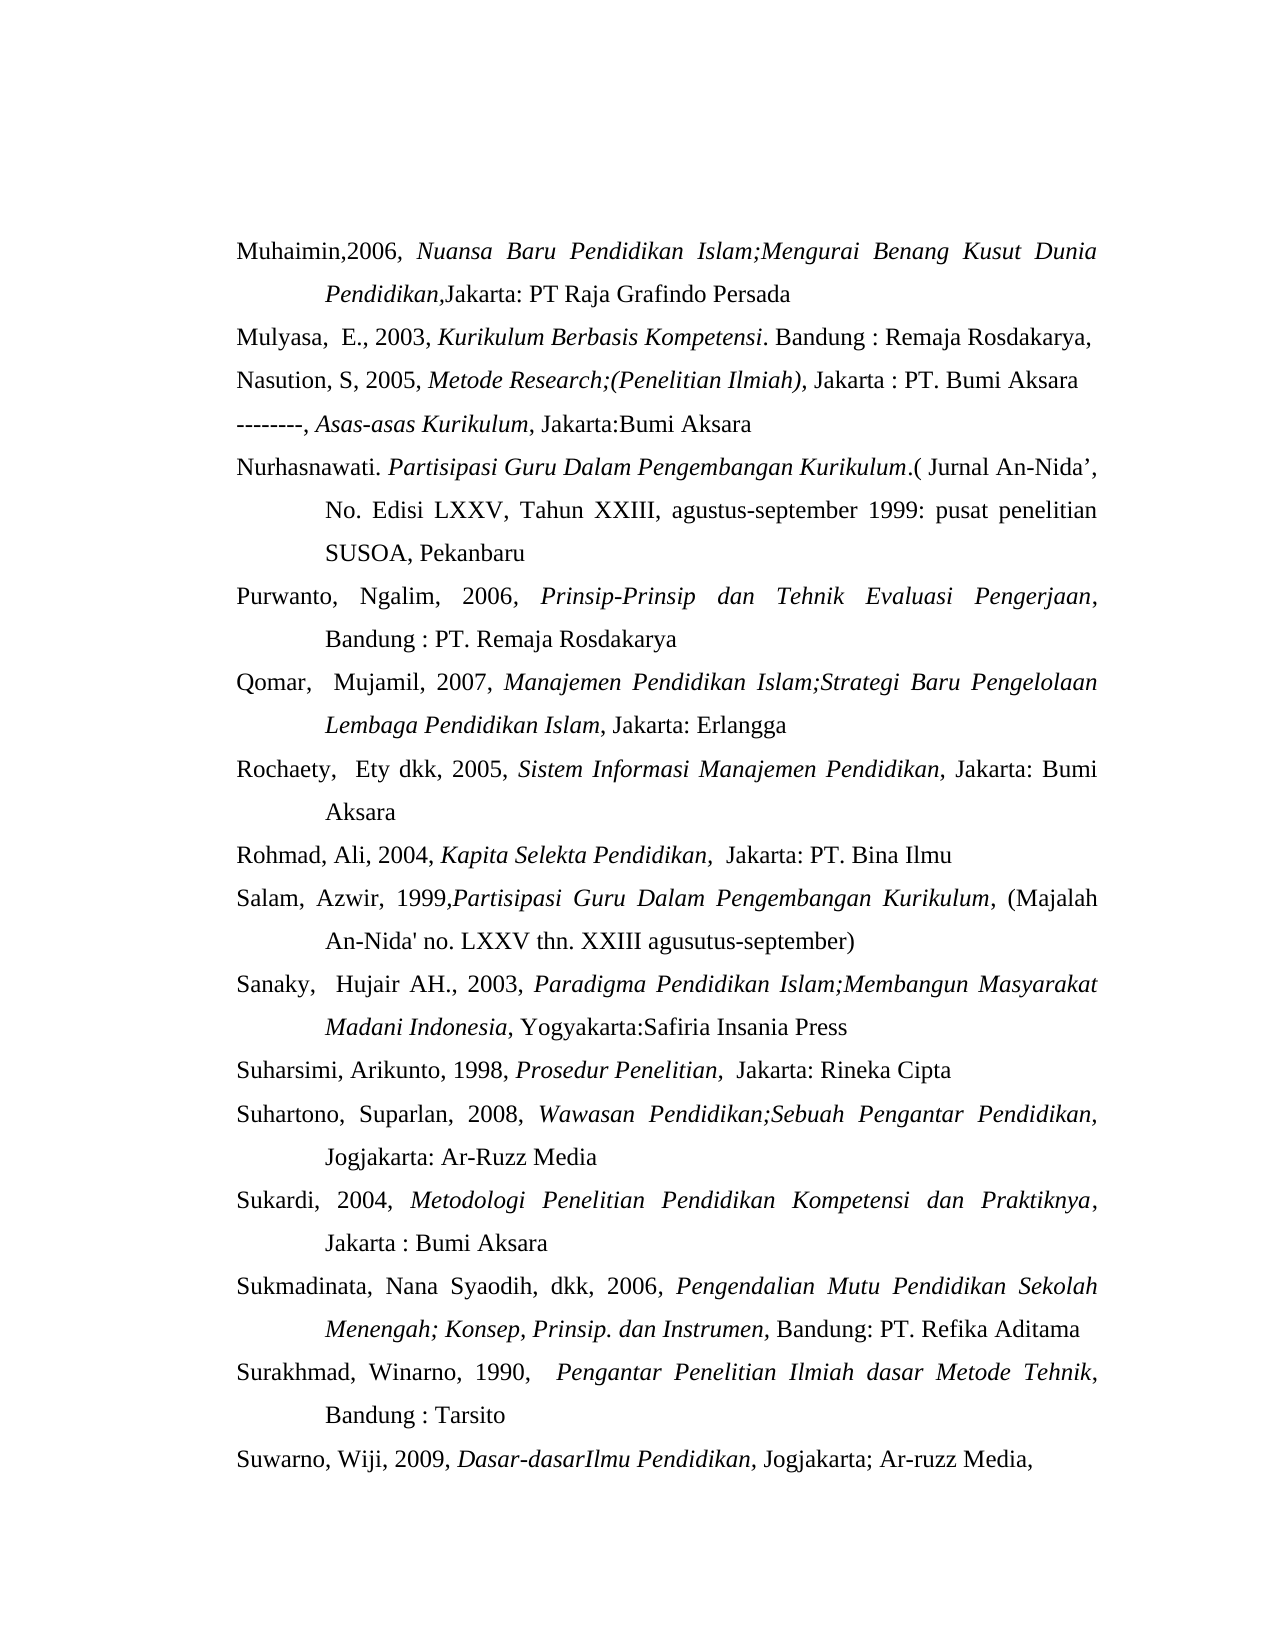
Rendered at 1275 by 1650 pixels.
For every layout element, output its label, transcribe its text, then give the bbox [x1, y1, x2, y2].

text Nasution, S, 2005, Metode Research;(Penelitian Ilmiah), Jakarta : PT. Bumi Aksara [236, 366, 1098, 394]
text Rochaety, Ety dkk, 2005, Sistem Informasi Manajemen Pendidikan, Jakarta: Bumi Aksara [236, 754, 1098, 826]
text Suharsimi, Arikunto, 1998, Prosedur Penelitian, Jakarta: Rineka Cipta [236, 1056, 1098, 1084]
text Nurhasnawati. Partisipasi Guru Dalam Pengembangan Kurikulum.( Jurnal An-Nida’, No. Edisi LXXV, Tahun XXIII, agustus-september 1999: pusat penelitian SUSOA, Pekanbaru [236, 452, 1098, 567]
text Surakhmad, Winarno, 1990, Pengantar Penelitian Ilmiah dasar Metode Tehnik, Bandung : Tarsito [236, 1357, 1098, 1429]
text Muhaimin,2006, Nuansa Baru Pendidikan Islam;Mengurai Benang Kusut Dunia Pendidikan,Jakarta: PT Raja Grafindo Persada [236, 236, 1098, 308]
text Sukmadinata, Nana Syaodih, dkk, 2006, Pengendalian Mutu Pendidikan Sekolah Menengah; Konsep, Prinsip. dan Instrumen, Bandung: PT. Refika Aditama [236, 1271, 1098, 1343]
text Salam, Azwir, 1999,Partisipasi Guru Dalam Pengembangan Kurikulum, (Majalah An-Nida' no. LXXV thn. XXIII agusutus-september) [236, 883, 1098, 955]
text Mulyasa, E., 2003, Kurikulum Berbasis Kompetensi. Bandung : Remaja Rosdakarya, [236, 322, 1098, 351]
text Sanaky, Hujair AH., 2003, Paradigma Pendidikan Islam;Membangun Masyarakat Madani Indonesia, Yogyakarta:Safiria Insania Press [236, 969, 1098, 1041]
text Purwanto, Ngalim, 2006, Prinsip-Prinsip dan Tehnik Evaluasi Pengerjaan, Bandung : PT. Remaja Rosdakarya [236, 581, 1098, 653]
text Sukardi, 2004, Metodologi Penelitian Pendidikan Kompetensi dan Praktiknya, Jakarta : Bumi Aksara [236, 1185, 1098, 1257]
text Rohmad, Ali, 2004, Kapita Selekta Pendidikan, Jakarta: PT. Bina Ilmu [236, 840, 1098, 869]
text --------, Asas-asas Kurikulum, Jakarta:Bumi Aksara [236, 409, 1098, 437]
text Qomar, Mujamil, 2007, Manajemen Pendidikan Islam;Strategi Baru Pengelolaan Lembaga Pendidikan Islam, Jakarta: Erlangga [236, 667, 1098, 739]
text Suhartono, Suparlan, 2008, Wawasan Pendidikan;Sebuah Pengantar Pendidikan, Jogjakarta: Ar-Ruzz Media [236, 1099, 1098, 1171]
text Suwarno, Wiji, 2009, Dasar-dasarIlmu Pendidikan, Jogjakarta; Ar-ruzz Media, [236, 1444, 1098, 1472]
